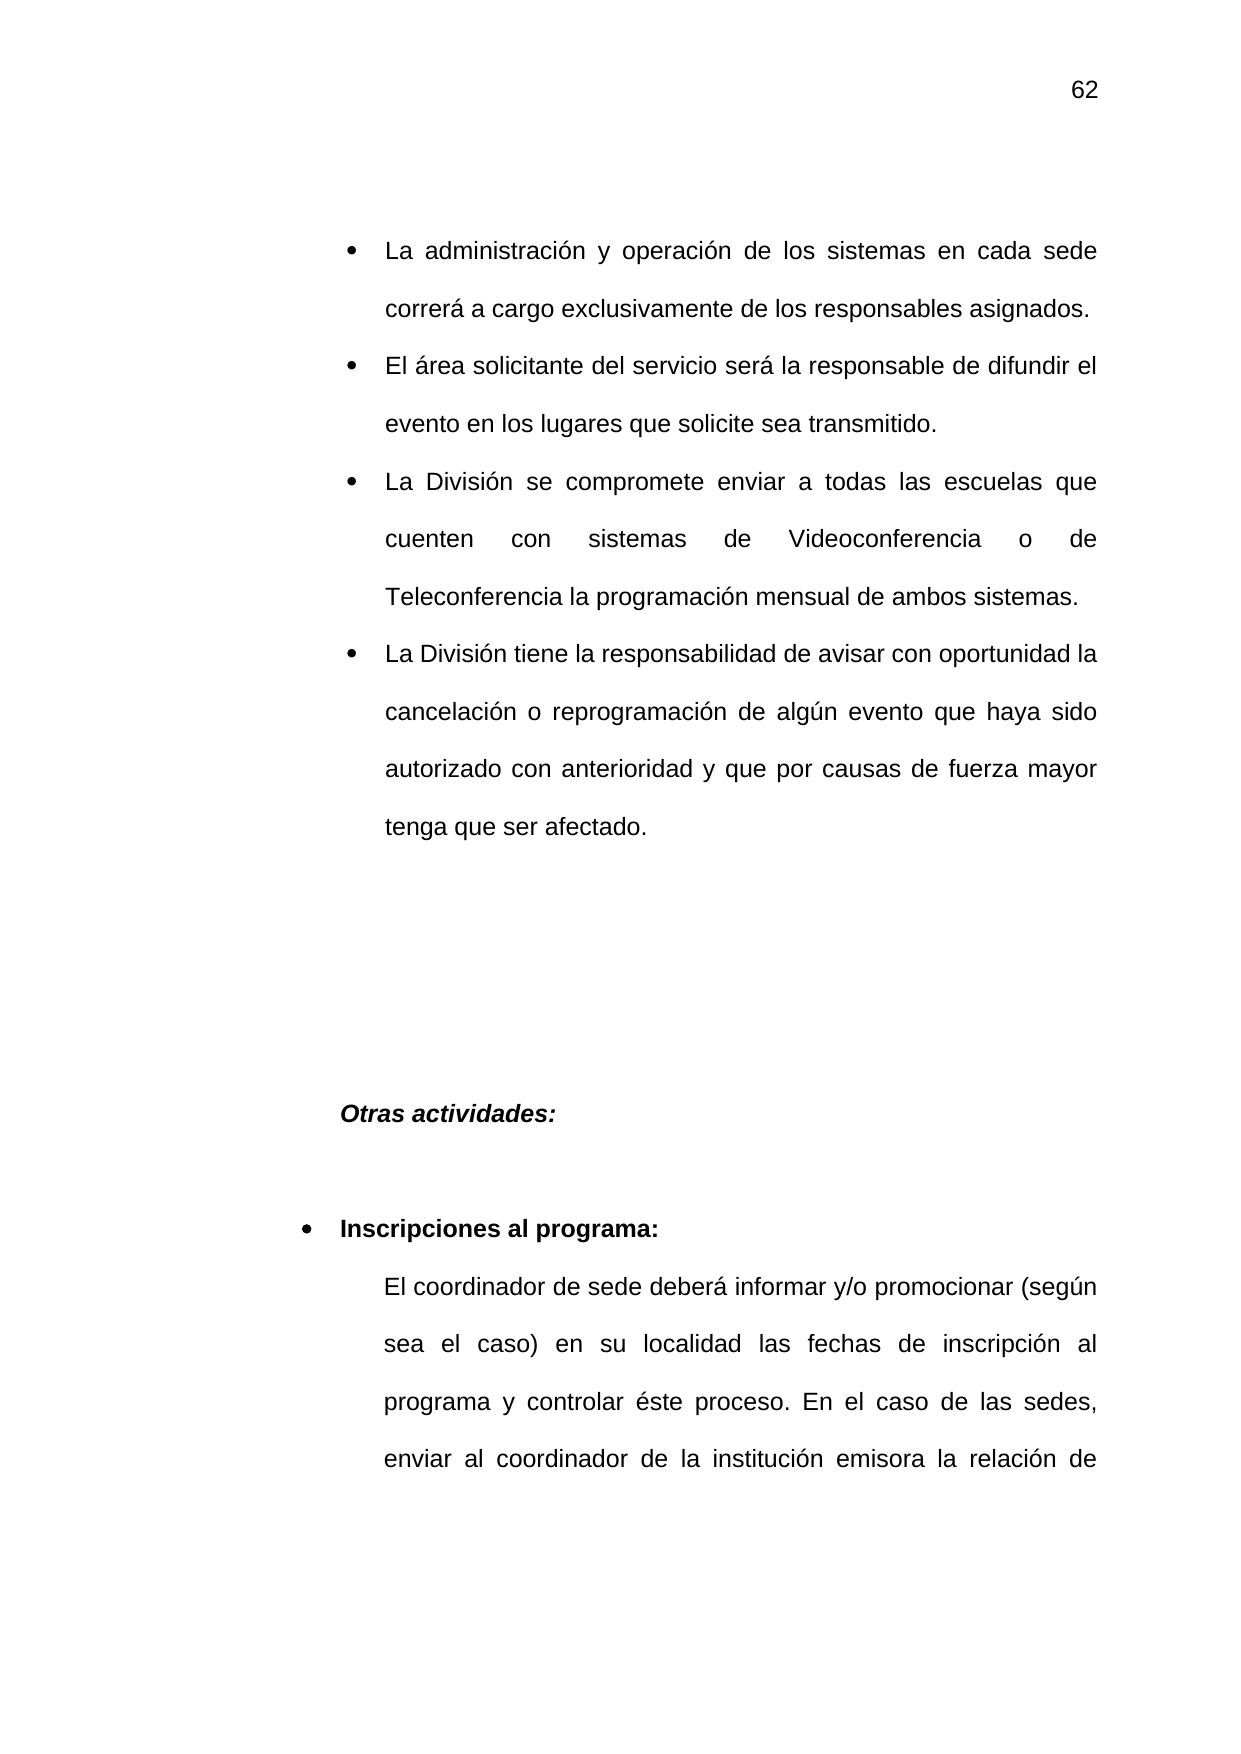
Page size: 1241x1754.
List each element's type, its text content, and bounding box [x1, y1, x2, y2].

list La administración y operación de los sistemas en cada sede correrá a cargo exclusivamente de los responsables asignados. [347, 236, 1098, 323]
list Inscripciones al programa: [302, 1214, 1098, 1243]
text Otras actividades: [340, 1099, 1098, 1128]
list El área solicitante del servicio será la responsable de difundir el evento en los lugares que solicite sea transmitido. [347, 351, 1098, 438]
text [384, 1272, 1098, 1473]
list La División tiene la responsabilidad de avisar con oportunidad la cancelación o reprogramación de algún evento que haya sido autorizado con anterioridad y que por causas de fuerza mayor tenga que ser afectado. [347, 639, 1098, 840]
list La División se compromete enviar a todas las escuelas que cuenten con sistemas de Videoconferencia o de Teleconferencia la programación mensual de ambos sistemas. [347, 466, 1098, 610]
